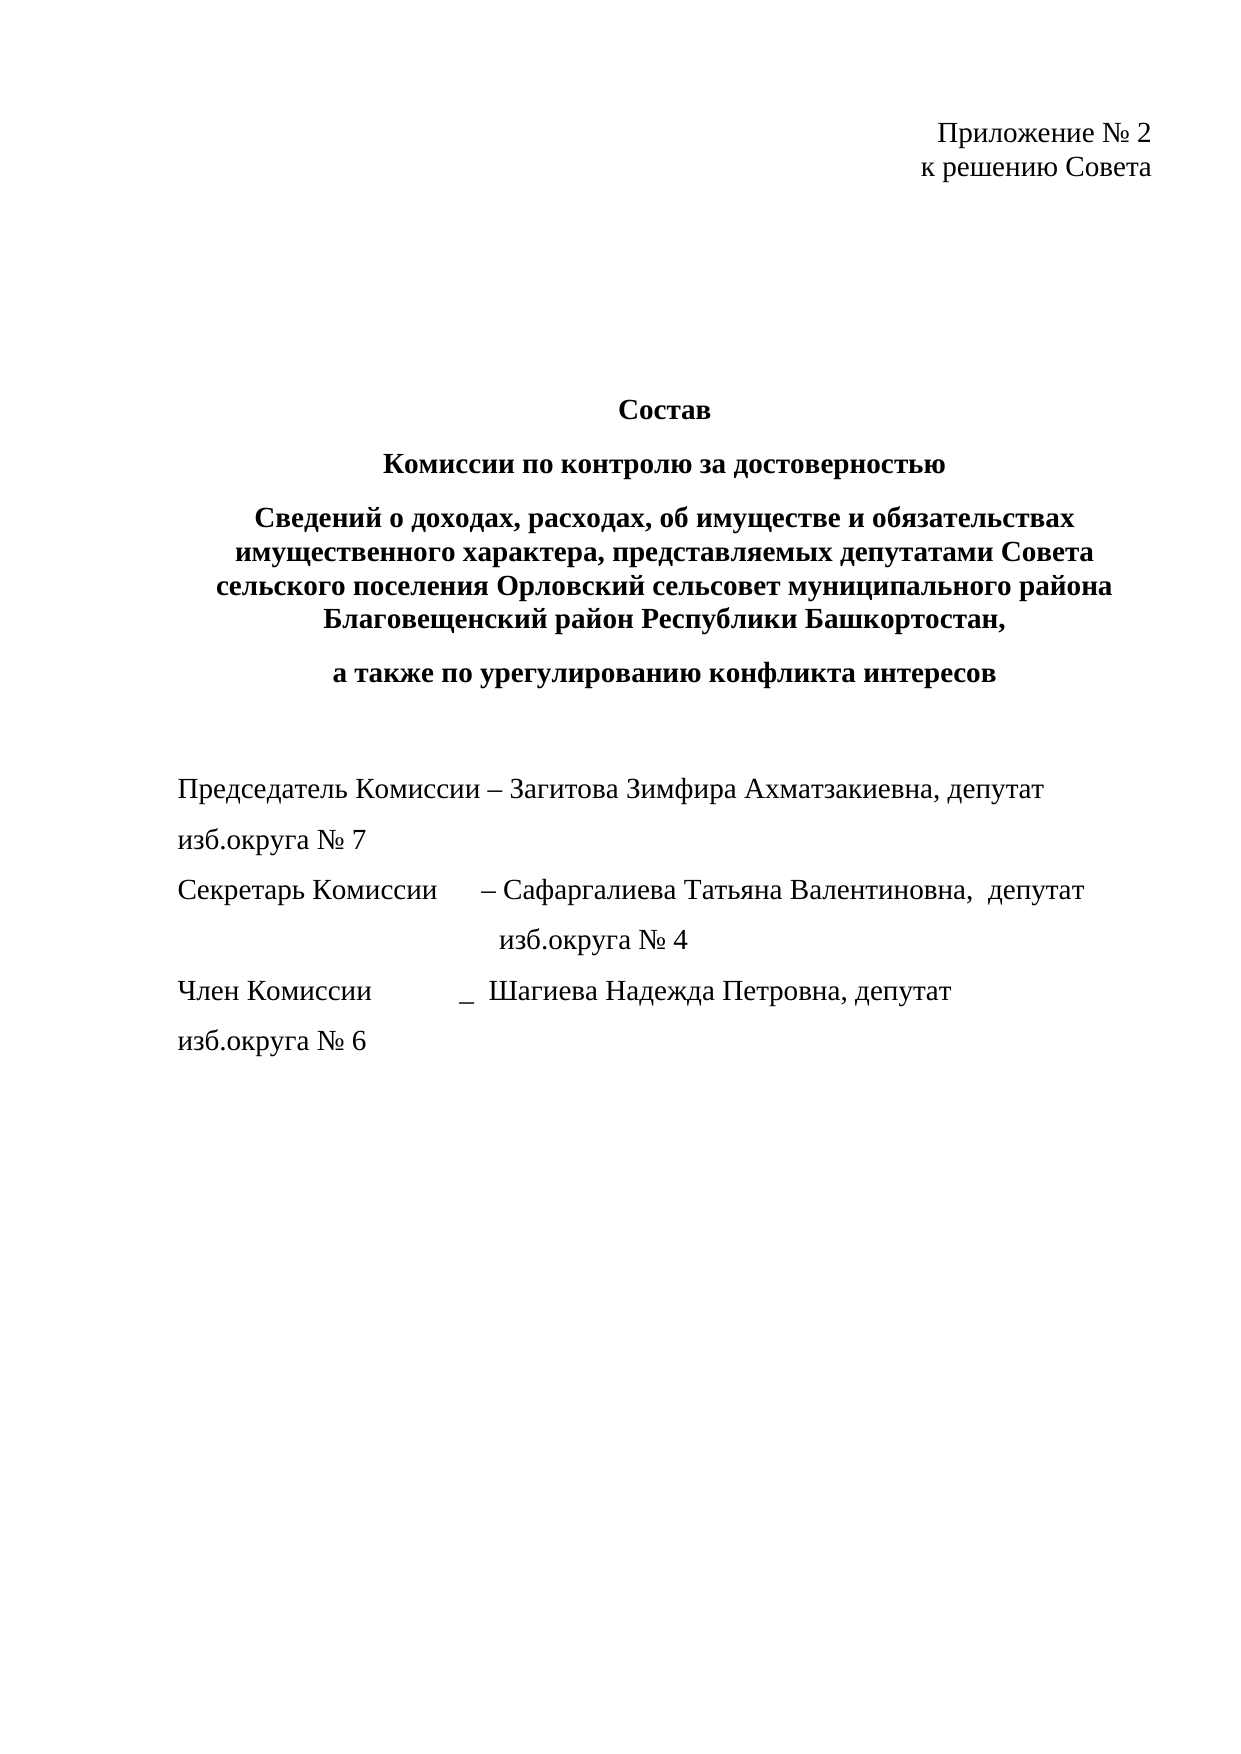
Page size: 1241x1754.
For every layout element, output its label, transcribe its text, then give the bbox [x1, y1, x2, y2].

text Комиссии по контролю за достоверностью [177, 446, 1152, 480]
text Член Комиссии _ Шагиева Надежда Петровна, депутат [177, 973, 1152, 1006]
text Председатель Комиссии – Загитова Зимфира Ахматзакиевна, депутат [177, 772, 1152, 805]
text к решению Совета [723, 149, 1152, 182]
text Секретарь Комиссии – Сафаргалиева Татьяна Валентиновна, депутат [177, 872, 1152, 906]
text Сведений о доходах, расходах, об имуществе и обязательствах имущественного характера, представляемых депутатами Совета сельского поселения Орловский сельсовет муниципального района Благовещенский район Республики Башкортостан, [177, 501, 1152, 635]
text а также по урегулированию конфликта интересов [177, 656, 1152, 689]
text Состав [177, 392, 1152, 425]
text изб.округа № 4 [177, 922, 1152, 956]
text изб.округа № 6 [177, 1023, 1152, 1057]
text изб.округа № 7 [177, 822, 1152, 855]
text Приложение № 2 [177, 115, 1152, 149]
